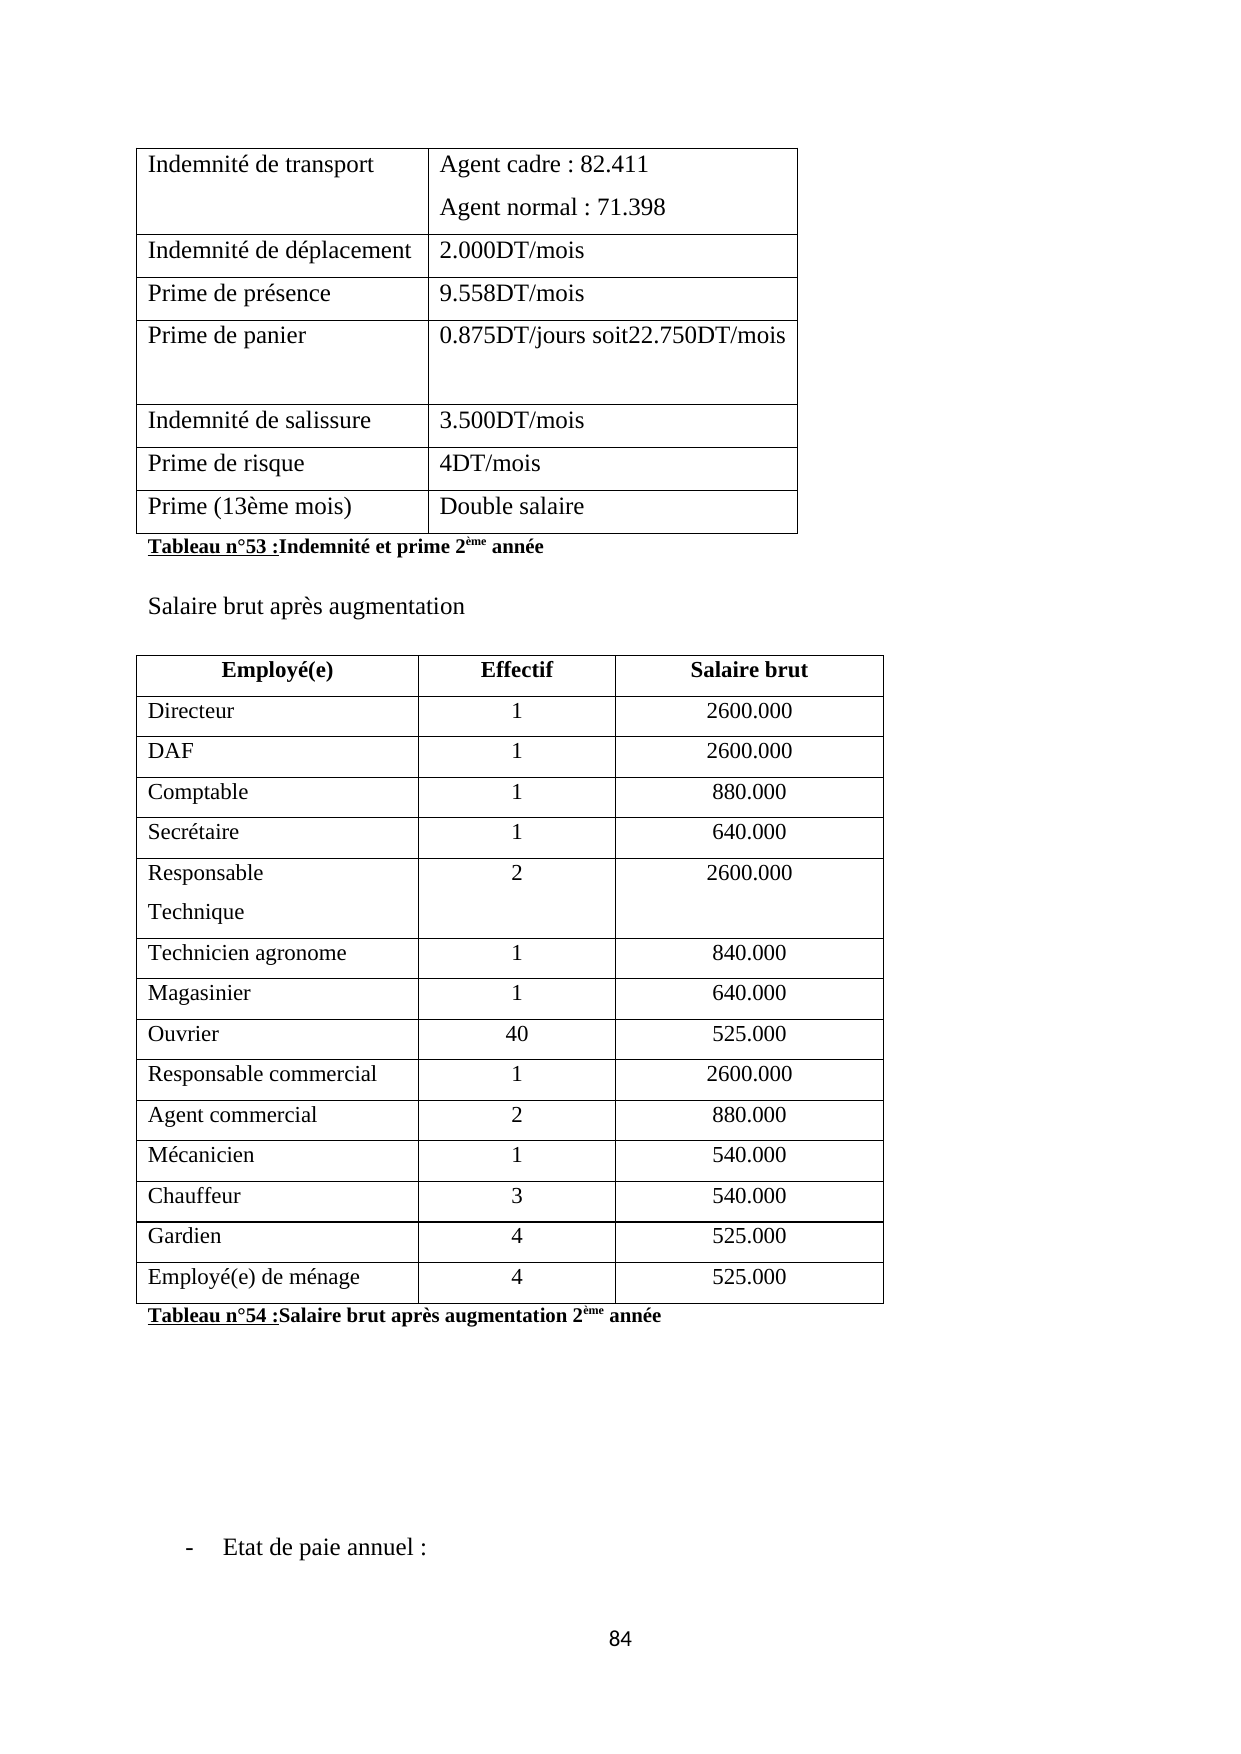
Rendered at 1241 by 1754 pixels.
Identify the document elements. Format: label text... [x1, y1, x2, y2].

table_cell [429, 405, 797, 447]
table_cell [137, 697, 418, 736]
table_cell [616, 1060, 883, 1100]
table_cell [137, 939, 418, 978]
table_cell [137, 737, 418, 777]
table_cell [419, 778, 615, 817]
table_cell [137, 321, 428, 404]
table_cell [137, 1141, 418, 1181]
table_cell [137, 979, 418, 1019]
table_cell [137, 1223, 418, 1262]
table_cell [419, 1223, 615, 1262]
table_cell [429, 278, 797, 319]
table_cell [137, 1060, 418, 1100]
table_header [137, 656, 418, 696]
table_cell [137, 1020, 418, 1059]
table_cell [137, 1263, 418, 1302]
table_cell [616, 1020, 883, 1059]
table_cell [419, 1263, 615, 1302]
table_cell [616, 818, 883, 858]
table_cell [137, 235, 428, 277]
list Etat de paie annuel : [185, 1532, 1093, 1560]
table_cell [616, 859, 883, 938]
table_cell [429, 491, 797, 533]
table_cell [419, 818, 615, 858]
text Tableau n°54 :Salaire brut après augmentation 2ème année [148, 1303, 1093, 1327]
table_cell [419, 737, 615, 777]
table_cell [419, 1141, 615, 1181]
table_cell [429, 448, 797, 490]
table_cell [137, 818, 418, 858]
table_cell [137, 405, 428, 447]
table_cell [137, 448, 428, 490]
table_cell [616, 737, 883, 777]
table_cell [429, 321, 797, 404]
text Salaire brut après augmentation [148, 591, 1093, 620]
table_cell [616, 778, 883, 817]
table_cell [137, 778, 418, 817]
text Tableau n°53 :Indemnité et prime 2ème année [148, 534, 1093, 558]
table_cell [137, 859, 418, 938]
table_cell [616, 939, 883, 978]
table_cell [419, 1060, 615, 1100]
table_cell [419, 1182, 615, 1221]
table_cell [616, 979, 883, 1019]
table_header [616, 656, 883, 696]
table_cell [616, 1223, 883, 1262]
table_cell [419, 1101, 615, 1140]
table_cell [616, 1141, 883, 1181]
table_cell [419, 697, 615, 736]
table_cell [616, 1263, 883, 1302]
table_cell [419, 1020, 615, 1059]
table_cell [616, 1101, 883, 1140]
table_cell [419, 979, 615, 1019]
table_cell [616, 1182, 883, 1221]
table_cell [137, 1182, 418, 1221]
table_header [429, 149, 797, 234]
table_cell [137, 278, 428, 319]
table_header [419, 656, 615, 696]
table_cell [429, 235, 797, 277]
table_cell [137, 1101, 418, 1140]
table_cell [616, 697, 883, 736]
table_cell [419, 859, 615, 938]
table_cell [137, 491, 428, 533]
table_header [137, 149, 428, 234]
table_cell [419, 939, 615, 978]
